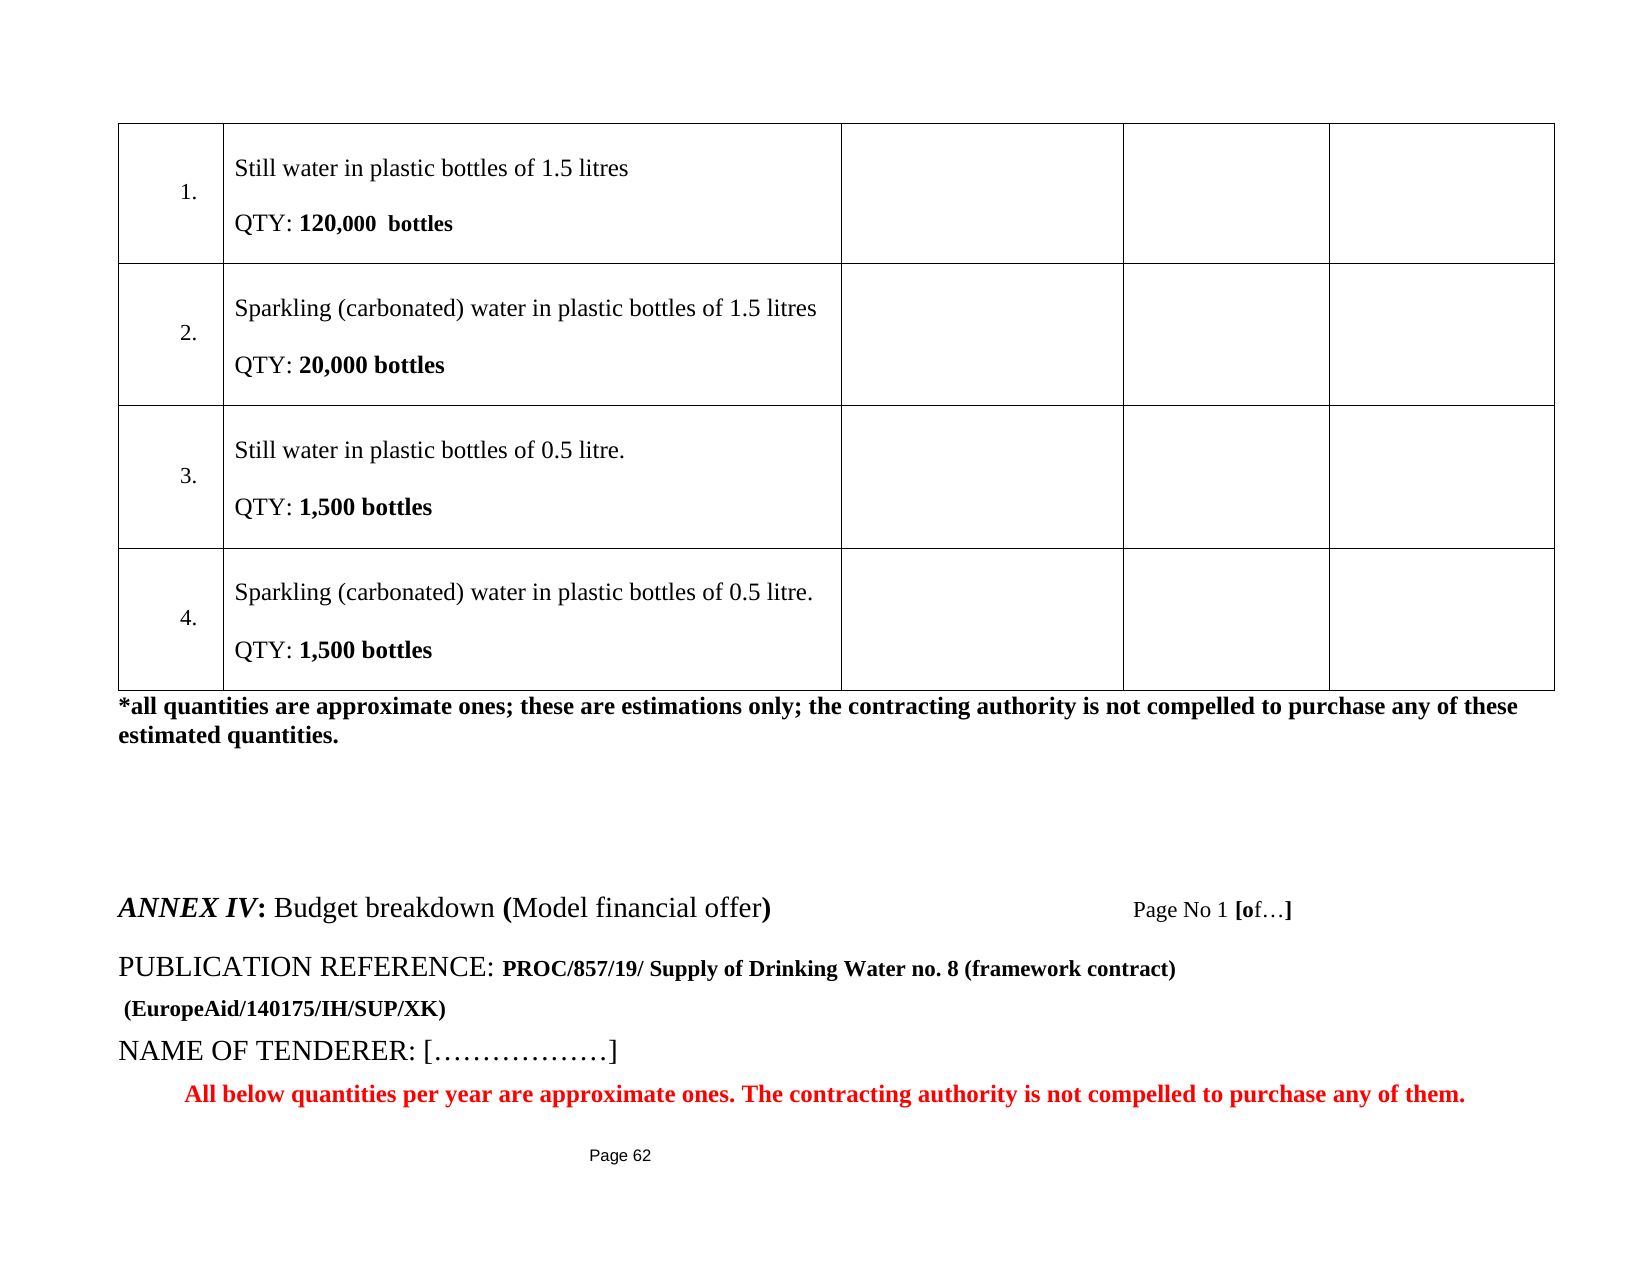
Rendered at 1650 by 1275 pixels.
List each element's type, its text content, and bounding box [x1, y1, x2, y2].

table_cell [842, 124, 1123, 263]
table_cell Sparkling (carbonated) water in plastic bottles of 0.5 litre. QTY: 1,500 bottles [224, 549, 841, 690]
text *all quantities are approximate ones; these are estimations only; the contracting authority is not compelled to purchase any of these estimated quantities. [118, 691, 1532, 748]
table_cell [1124, 406, 1329, 548]
table_cell [1330, 124, 1554, 263]
table_cell [1124, 549, 1329, 690]
table_cell Still water in plastic bottles of 1.5 litres QTY: 120,000 bottles [224, 124, 841, 263]
table_cell Sparkling (carbonated) water in plastic bottles of 1.5 litres QTY: 20,000 bottles [224, 264, 841, 405]
table_cell [1124, 264, 1329, 405]
text (EuropeAid/140175/IH/SUP/XK) [118, 995, 1532, 1021]
table_cell [119, 264, 223, 405]
text PUBLICATION REFERENCE: PROC/857/19/ Supply of Drinking Water no. 8 (framework contract) [118, 949, 1532, 982]
table_cell [842, 264, 1123, 405]
table_cell [842, 406, 1123, 548]
text ANNEX IV: Budget breakdown (Model financial offer) Page No 1 [of…] [118, 890, 1532, 924]
table_cell [1124, 124, 1329, 263]
table_cell [119, 406, 223, 548]
table_cell Still water in plastic bottles of 0.5 litre. QTY: 1,500 bottles [224, 406, 841, 548]
table_cell [1330, 264, 1554, 405]
table_cell [842, 549, 1123, 690]
table_cell [119, 124, 223, 263]
text All below quantities per year are approximate ones. The contracting authority is not compelled to purchase any of them. [118, 1079, 1532, 1108]
table_cell [1330, 406, 1554, 548]
text NAME OF TENDERER: [………………] [118, 1033, 1532, 1067]
table_cell [1330, 549, 1554, 690]
table_cell [119, 549, 223, 690]
